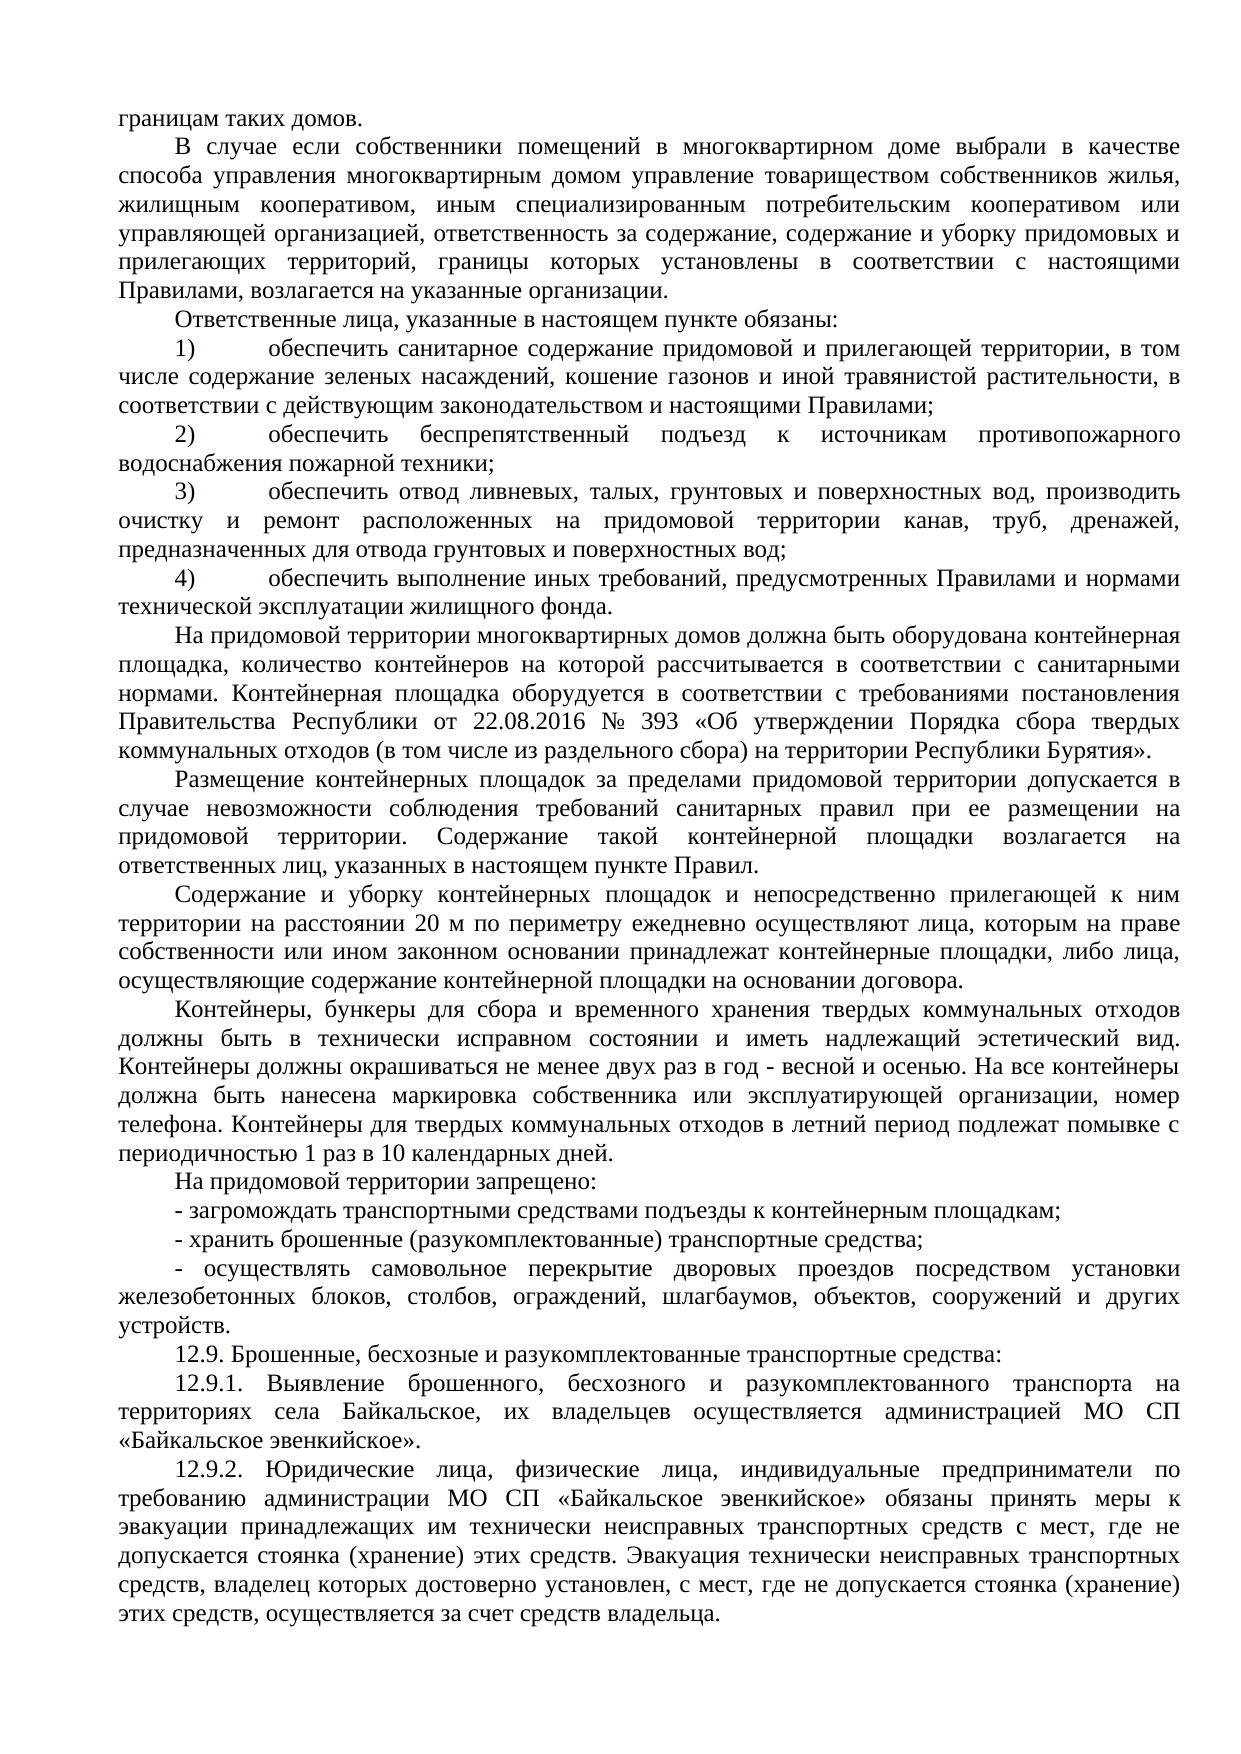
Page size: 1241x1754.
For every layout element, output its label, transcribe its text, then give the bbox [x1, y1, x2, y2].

list обеспечить санитарное содержание придомовой и прилегающей территории, в том числе содержание зеленых насаждений, кошение газонов и иной травянистой растительности, в соответствии с действующим законодательством и настоящими Правилами; [118, 333, 1181, 419]
list обеспечить отвод ливневых, талых, грунтовых и поверхностных вод, производить очистку и ремонт расположенных на придомовой территории канав, труб, дренажей, предназначенных для отвода грунтовых и поверхностных вод; [118, 476, 1181, 563]
text Содержание и уборку контейнерных площадок и непосредственно прилегающей к ним территории на расстоянии 20 м по периметру ежедневно осуществляют лица, которым на праве собственности или ином законном основании принадлежат контейнерные площадки, либо лица, осуществляющие содержание контейнерной площадки на основании договора. [118, 879, 1181, 994]
list обеспечить беспрепятственный подъезд к источникам противопожарного водоснабжения пожарной техники; [118, 419, 1181, 476]
text 12.9.1. Выявление брошенного, бесхозного и разукомплектованного транспорта на территориях села Байкальское, их владельцев осуществляется администрацией МО СП «Байкальское эвенкийское». [118, 1368, 1181, 1454]
text Контейнеры, бункеры для сбора и временного хранения твердых коммунальных отходов должны быть в технически исправном состоянии и иметь надлежащий эстетический вид. Контейнеры должны окрашиваться не менее двух раз в год - весной и осенью. На все контейнеры должна быть нанесена маркировка собственника или эксплуатирующей организации, номер телефона. Контейнеры для твердых коммунальных отходов в летний период подлежат помывке с периодичностью 1 раз в 10 календарных дней. [118, 994, 1181, 1166]
text На придомовой территории многоквартирных домов должна быть оборудована контейнерная площадка, количество контейнеров на которой рассчитывается в соответствии с санитарными нормами. Контейнерная площадка оборудуется в соответствии с требованиями постановления Правительства Республики от 22.08.2016 № 393 «Об утверждении Порядка сбора твердых коммунальных отходов (в том числе из раздельного сбора) на территории Республики Бурятия». [118, 620, 1181, 764]
text На придомовой территории запрещено: [118, 1166, 1181, 1195]
text В случае если собственники помещений в многоквартирном доме выбрали в качестве способа управления многоквартирным домом управление товариществом собственников жилья, жилищным кооперативом, иным специализированным потребительским кооперативом или управляющей организацией, ответственность за содержание, содержание и уборку придомовых и прилегающих территорий, границы которых установлены в соответствии с настоящими Правилами, возлагается на указанные организации. [118, 131, 1181, 304]
text 12.9.2. Юридические лица, физические лица, индивидуальные предприниматели по требованию администрации МО СП «Байкальское эвенкийское» обязаны принять меры к эвакуации принадлежащих им технически неисправных транспортных средств с мест, где не допускается стоянка (хранение) этих средств. Эвакуация технически неисправных транспортных средств, владелец которых достоверно установлен, с мест, где не допускается стоянка (хранение) этих средств, осуществляется за счет средств владельца. [118, 1454, 1181, 1626]
text - хранить брошенные (разукомплектованные) транспортные средства; [118, 1224, 1181, 1253]
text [118, 103, 1181, 131]
text - осуществлять самовольное перекрытие дворовых проездов посредством установки железобетонных блоков, столбов, ограждений, шлагбаумов, объектов, сооружений и других устройств. [118, 1253, 1181, 1339]
text Ответственные лица, указанные в настоящем пункте обязаны: [118, 304, 1181, 333]
text - загромождать транспортными средствами подъезды к контейнерным площадкам; [118, 1195, 1181, 1224]
list обеспечить выполнение иных требований, предусмотренных Правилами и нормами технической эксплуатации жилищного фонда. [118, 563, 1181, 620]
text 12.9. Брошенные, бесхозные и разукомплектованные транспортные средства: [118, 1339, 1181, 1368]
text Размещение контейнерных площадок за пределами придомовой территории допускается в случае невозможности соблюдения требований санитарных правил при ее размещении на придомовой территории. Содержание такой контейнерной площадки возлагается на ответственных лиц, указанных в настоящем пункте Правил. [118, 764, 1181, 879]
